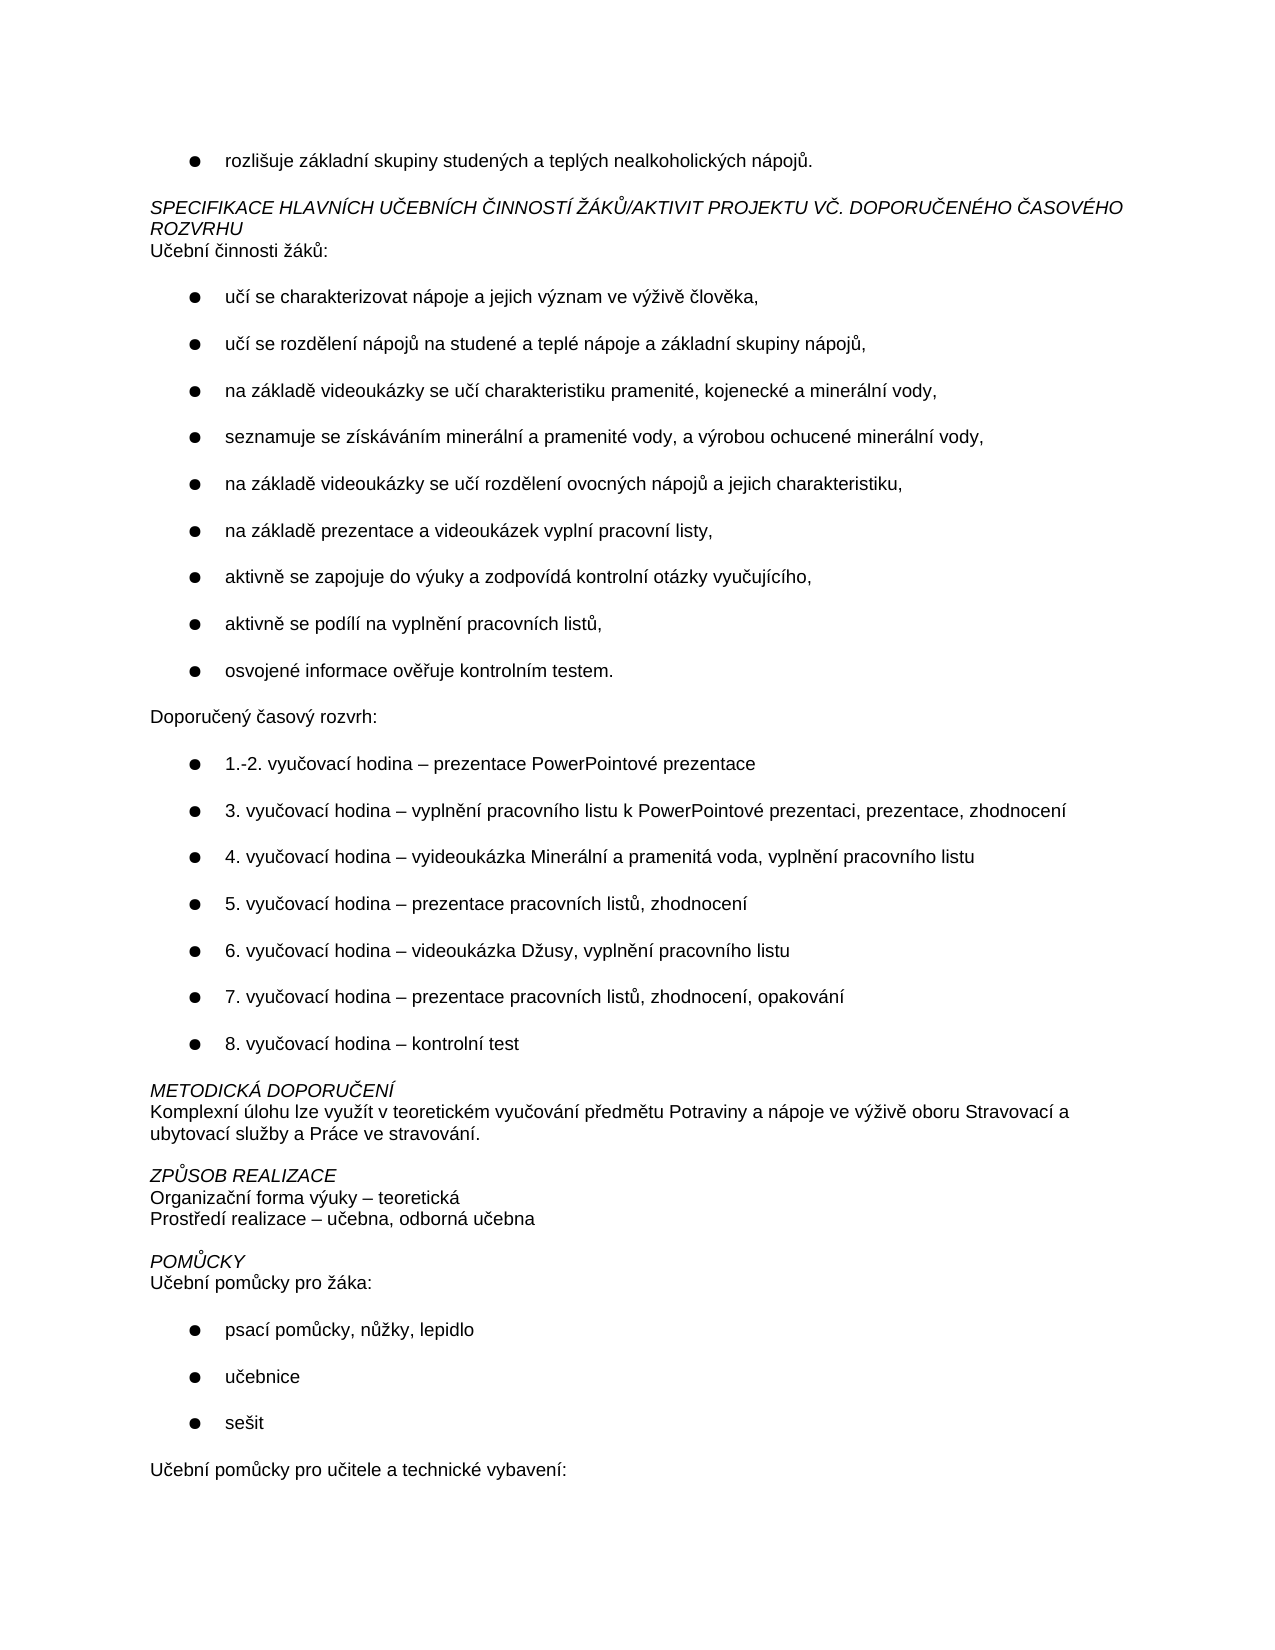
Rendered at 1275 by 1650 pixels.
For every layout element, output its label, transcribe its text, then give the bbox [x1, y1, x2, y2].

list učí se charakterizovat nápoje a jejich význam ve výživě člověka, [187, 286, 1125, 308]
list na základě prezentace a videoukázek vyplní pracovní listy, [187, 520, 1125, 541]
list 4. vyučovací hodina – vyideoukázka Minerální a pramenitá voda, vyplnění pracovního listu [187, 846, 1125, 868]
list aktivně se podílí na vyplnění pracovních listů, [187, 613, 1125, 635]
list rozlišuje základní skupiny studených a teplých nealkoholických nápojů. [187, 150, 1125, 172]
text Učební činnosti žáků: [150, 240, 1125, 261]
text Doporučený časový rozvrh: [150, 706, 1125, 728]
text Organizační forma výuky – teoretická [150, 1187, 1125, 1208]
subtitle Způsob realizace [150, 1165, 1125, 1187]
subtitle Metodická doporučení [150, 1079, 1125, 1101]
subtitle Specifikace hlavních učebních činností žáků/aktivit projektu vč. doporučeného časového rozvrhu [150, 197, 1125, 240]
list 1.-2. vyučovací hodina – prezentace PowerPointové prezentace [187, 753, 1125, 774]
text Učební pomůcky pro učitele a technické vybavení: [150, 1459, 1125, 1480]
list 7. vyučovací hodina – prezentace pracovních listů, zhodnocení, opakování [187, 986, 1125, 1008]
list 3. vyučovací hodina – vyplnění pracovního listu k PowerPointové prezentaci, prezentace, zhodnocení [187, 799, 1125, 821]
text Komplexní úlohu lze využít v teoretickém vyučování předmětu Potraviny a nápoje ve výživě oboru Stravovací a ubytovací služby a Práce ve stravování. [150, 1101, 1125, 1144]
list aktivně se zapojuje do výuky a zodpovídá kontrolní otázky vyučujícího, [187, 566, 1125, 588]
subtitle Pomůcky [150, 1251, 1125, 1272]
list psací pomůcky, nůžky, lepidlo [187, 1319, 1125, 1340]
list 8. vyučovací hodina – kontrolní test [187, 1033, 1125, 1054]
list sešit [187, 1412, 1125, 1434]
list na základě videoukázky se učí rozdělení ovocných nápojů a jejich charakteristiku, [187, 473, 1125, 495]
list osvojené informace ověřuje kontrolním testem. [187, 660, 1125, 681]
text Učební pomůcky pro žáka: [150, 1272, 1125, 1294]
list seznamuje se získáváním minerální a pramenité vody, a výrobou ochucené minerální vody, [187, 426, 1125, 448]
list 5. vyučovací hodina – prezentace pracovních listů, zhodnocení [187, 893, 1125, 914]
list učí se rozdělení nápojů na studené a teplé nápoje a základní skupiny nápojů, [187, 333, 1125, 355]
text Prostředí realizace – učebna, odborná učebna [150, 1208, 1125, 1230]
list učebnice [187, 1365, 1125, 1387]
list 6. vyučovací hodina – videoukázka Džusy, vyplnění pracovního listu [187, 939, 1125, 961]
list na základě videoukázky se učí charakteristiku pramenité, kojenecké a minerální vody, [187, 380, 1125, 401]
